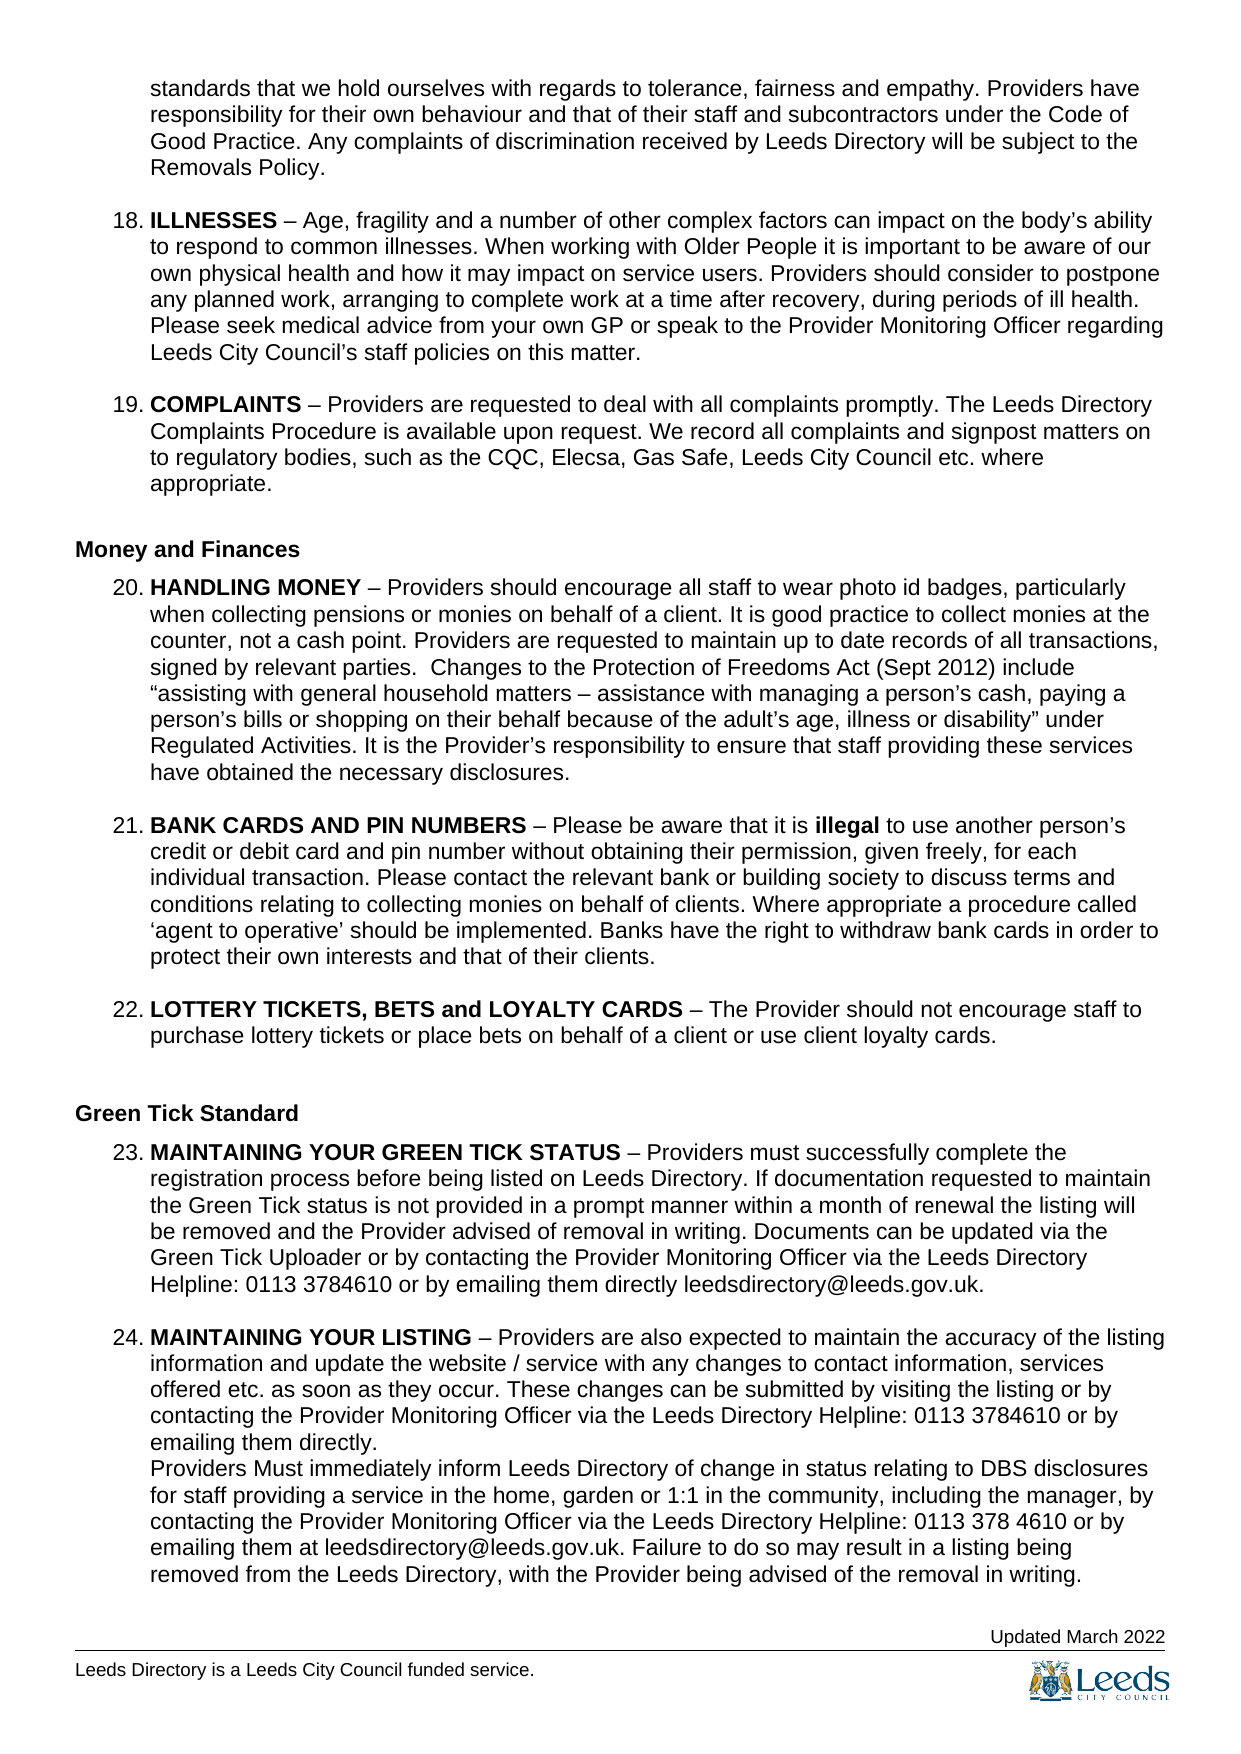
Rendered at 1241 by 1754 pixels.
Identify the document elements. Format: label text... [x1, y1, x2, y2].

list MAINTAINING YOUR GREEN TICK STATUS – Providers must successfully complete the registration process before being listed on Leeds Directory. If documentation requested to maintain the Green Tick status is not provided in a prompt manner within a month of renewal the listing will be removed and the Provider advised of removal in writing. Documents can be updated via the Green Tick Uploader or by contacting the Provider Monitoring Officer via the Leeds Directory Helpline: 0113 3784610 or by emailing them directly leedsdirectory@leeds.gov.uk. [112, 1139, 1165, 1297]
list HANDLING MONEY – Providers should encourage all staff to wear photo id badges, particularly when collecting pensions or monies on behalf of a client. It is good practice to collect monies at the counter, not a cash point. Providers are requested to maintain up to date records of all transactions, signed by relevant parties. Changes to the Protection of Freedoms Act (Sept 2012) include “assisting with general household matters – assistance with managing a person’s cash, paying a person’s bills or shopping on their behalf because of the adult’s age, illness or disability” under Regulated Activities. It is the Provider’s responsibility to ensure that staff providing these services have obtained the necessary disclosures. [112, 574, 1165, 785]
text Green Tick Standard [75, 1100, 1165, 1126]
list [112, 75, 1165, 180]
list LOTTERY TICKETS, BETS and LOYALTY CARDS – The Provider should not encourage staff to purchase lottery tickets or place bets on behalf of a client or use client loyalty cards. [112, 996, 1165, 1049]
list ILLNESSES – Age, fragility and a number of other complex factors can impact on the body’s ability to respond to common illnesses. When working with Older People it is important to be aware of our own physical health and how it may impact on service users. Providers should consider to postpone any planned work, arranging to complete work at a time after recovery, during periods of ill health. Please seek medical advice from your own GP or speak to the Provider Monitoring Officer regarding Leeds City Council’s staff policies on this matter. [112, 207, 1165, 365]
list COMPLAINTS – Providers are requested to deal with all complaints promptly. The Leeds Directory Complaints Procedure is available upon request. We record all complaints and signpost matters on to regulatory bodies, such as the CQC, Elecsa, Gas Safe, Leeds City Council etc. where appropriate. [112, 391, 1165, 497]
list Providers Must immediately inform Leeds Directory of change in status relating to DBS disclosures for staff providing a service in the home, garden or 1:1 in the community, including the manager, by contacting the Provider Monitoring Officer via the Leeds Directory Helpline: 0113 378 4610 or by emailing them at leedsdirectory@leeds.gov.uk. Failure to do so may result in a listing being removed from the Leeds Directory, with the Provider being advised of the removal in writing. [150, 1455, 1165, 1587]
text Money and Finances [75, 536, 1165, 562]
list MAINTAINING YOUR LISTING – Providers are also expected to maintain the accuracy of the listing information and update the website / service with any changes to contact information, services offered etc. as soon as they occur. These changes can be submitted by visiting the listing or by contacting the Provider Monitoring Officer via the Leeds Directory Helpline: 0113 3784610 or by emailing them directly. [112, 1323, 1165, 1455]
picture [1023, 1658, 1175, 1703]
list BANK CARDS AND PIN NUMBERS – Please be aware that it is illegal to use another person’s credit or debit card and pin number without obtaining their permission, given freely, for each individual transaction. Please contact the relevant bank or building society to discuss terms and conditions relating to collecting monies on behalf of clients. Where appropriate a procedure called ‘agent to operative’ should be implemented. Banks have the right to withdraw bank cards in order to protect their own interests and that of their clients. [112, 812, 1165, 970]
